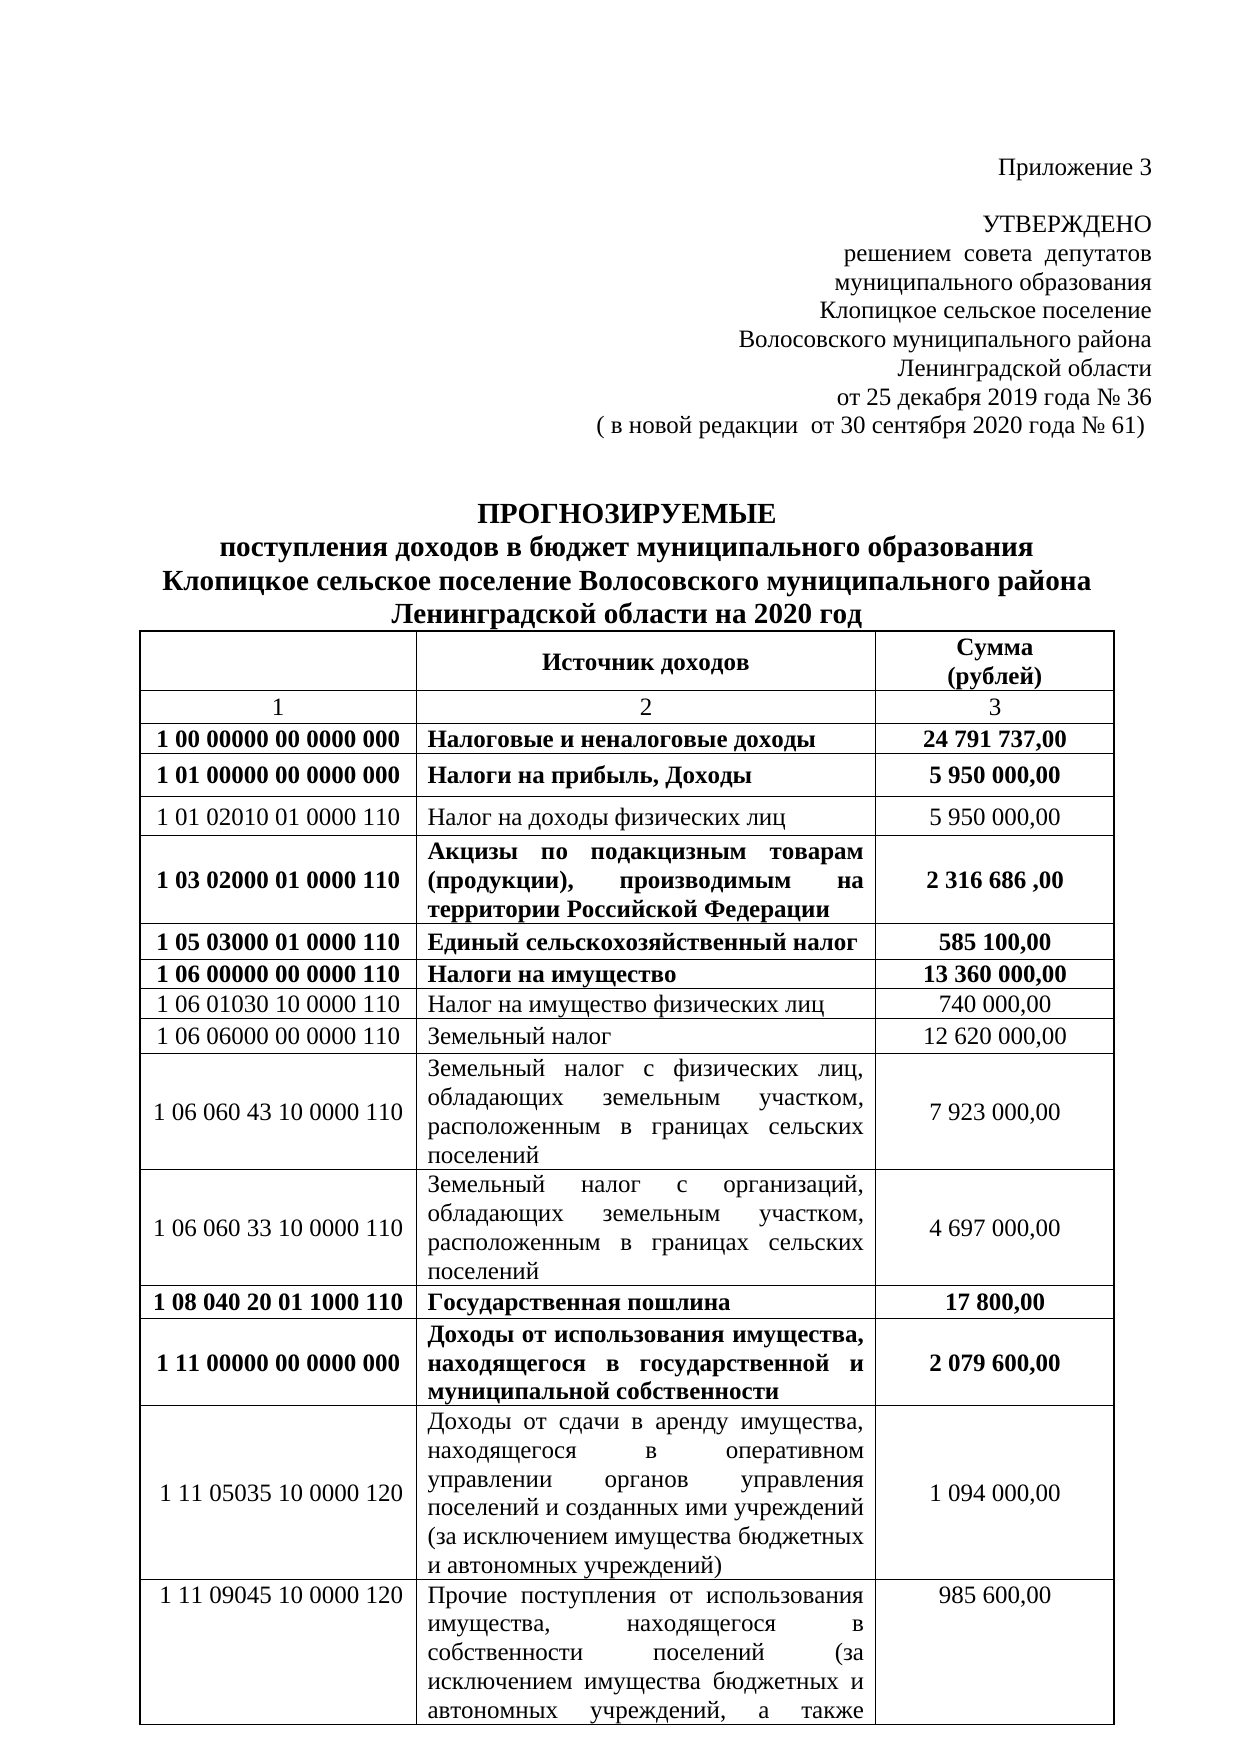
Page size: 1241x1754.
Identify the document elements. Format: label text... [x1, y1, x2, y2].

table_cell 1 05 03000 01 0000 110 [141, 924, 416, 958]
table_cell Земельный налог с организаций, обладающих земельным участком, расположенным в границах сельских поселений [417, 1170, 875, 1284]
table_cell 1 06 01030 10 0000 110 [141, 989, 416, 1018]
text Волосовского муниципального района [702, 324, 1152, 353]
table_cell 2 079 600,00 [876, 1319, 1113, 1405]
table_cell 5 950 000,00 [876, 754, 1113, 796]
table_cell 1 11 05035 10 0000 120 [141, 1406, 416, 1579]
text Приложение 3 [177, 152, 1152, 180]
table_cell 2 316 686 ,00 [876, 836, 1113, 922]
text решением совета депутатов [702, 238, 1152, 267]
table_cell 985 600,00 [876, 1580, 1113, 1723]
table_cell 1 [141, 691, 416, 723]
table_cell 1 01 00000 00 0000 000 [141, 754, 416, 796]
table_cell 1 06 06000 00 0000 110 [141, 1019, 416, 1052]
table_cell 1 06 00000 00 0000 110 [141, 960, 416, 988]
text Клопицкое сельское поселение [702, 295, 1152, 324]
table_cell Источник доходов [417, 632, 875, 690]
table_cell 1 11 00000 00 0000 000 [141, 1319, 416, 1405]
table_cell 1 094 000,00 [876, 1406, 1113, 1579]
table_cell Налоги на прибыль, Доходы [417, 754, 875, 796]
table_cell Доходы от использования имущества, находящегося в государственной и муниципальной собственности [417, 1319, 875, 1405]
text Ленинградской области [768, 353, 1152, 382]
table_cell Земельный налог [417, 1019, 875, 1052]
table_cell 585 100,00 [876, 924, 1113, 958]
table_cell 24 791 737,00 [876, 724, 1113, 752]
table_cell 7 923 000,00 [876, 1054, 1113, 1168]
table_header ПРОГНОЗИРУЕМЫЕ поступления доходов в бюджет муниципального образования Клопицкое сельское поселение Волосовского муниципального района Ленинградской области на 2020 год [140, 496, 1114, 630]
table_cell 1 03 02000 01 0000 110 [141, 836, 416, 922]
table_cell Государственная пошлина [417, 1286, 875, 1318]
table_cell Доходы от сдачи в аренду имущества, находящегося в оперативном управлении органов управления поселений и созданных ими учреждений (за исключением имущества бюджетных и автономных учреждений) [417, 1406, 875, 1579]
table_cell Единый сельскохозяйственный налог [417, 924, 875, 958]
table_cell Налоги на имущество [417, 960, 875, 988]
table_cell Налог на доходы физических лиц [417, 797, 875, 835]
table_cell 3 [876, 691, 1113, 723]
table_cell [141, 632, 416, 690]
text ( в новой редакции от 30 сентября 2020 года № 61) [177, 410, 1152, 439]
table_cell 1 00 00000 00 0000 000 [141, 724, 416, 752]
table_cell 17 800,00 [876, 1286, 1113, 1318]
table_cell 4 697 000,00 [876, 1170, 1113, 1284]
table_cell 1 08 040 20 01 1000 110 [141, 1286, 416, 1318]
table_cell 13 360 000,00 [876, 960, 1113, 988]
table_cell Налог на имущество физических лиц [417, 989, 875, 1018]
table_cell 5 950 000,00 [876, 797, 1113, 835]
text муниципального образования [702, 267, 1152, 295]
table_cell 1 01 02010 01 0000 110 [141, 797, 416, 835]
table_cell Налоговые и неналоговые доходы [417, 724, 875, 752]
table_cell Акцизы по подакцизным товарам (продукции), производимым на территории Российской Федерации [417, 836, 875, 922]
table_cell Сумма (рублей) [876, 632, 1113, 690]
table_cell 740 000,00 [876, 989, 1113, 1018]
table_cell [417, 1580, 875, 1723]
table_cell 1 06 060 33 10 0000 110 [141, 1170, 416, 1284]
table_cell Земельный налог с физических лиц, обладающих земельным участком, расположенным в границах сельских поселений [417, 1054, 875, 1168]
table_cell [141, 1580, 416, 1723]
text УТВЕРЖДЕНО [177, 209, 1152, 238]
table_cell 1 06 060 43 10 0000 110 [141, 1054, 416, 1168]
table_cell 2 [417, 691, 875, 723]
text от 25 декабря 2019 года № 36 [177, 382, 1152, 410]
table_cell 12 620 000,00 [876, 1019, 1113, 1052]
